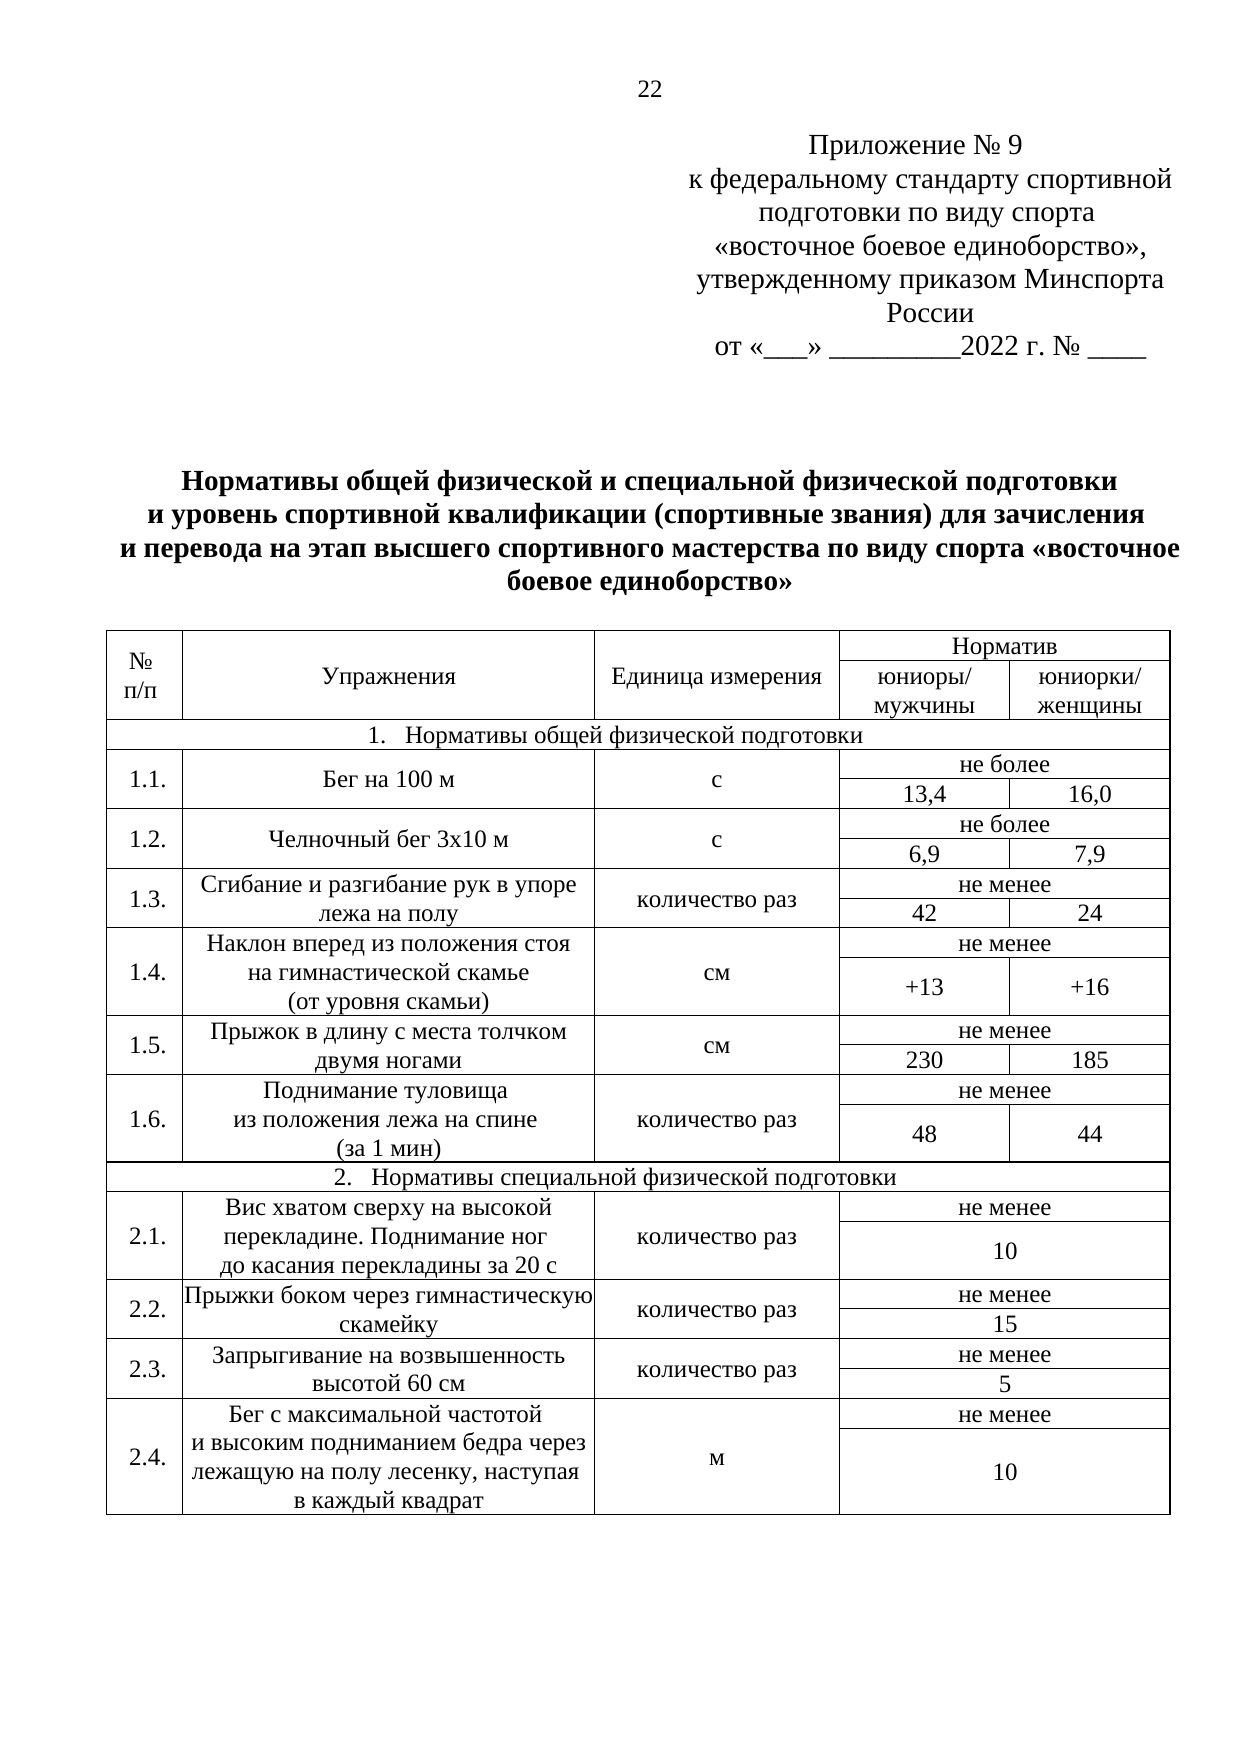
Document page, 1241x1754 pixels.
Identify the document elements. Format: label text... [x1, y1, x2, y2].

table_cell количество раз [595, 1280, 839, 1338]
table_cell +13 [840, 958, 1009, 1014]
table_cell количество раз [595, 1339, 839, 1398]
table_cell 2.1. [107, 1192, 182, 1278]
text Нормативы общей физической и специальной физической подготовки и уровень спортивной квалификации (спортивные звания) для зачисления и перевода на этап высшего спортивного мастерства по виду спорта «восточное боевое единоборство» [118, 463, 1181, 597]
table_cell 5 [840, 1369, 1169, 1398]
table_cell Челночный бег 3х10 м [183, 809, 594, 868]
table_cell 1.3. [107, 869, 182, 927]
table_cell Нормативы общей физической подготовки [107, 720, 1169, 748]
table_cell 15 [840, 1309, 1169, 1338]
table_cell 13,4 [840, 779, 1009, 808]
table_cell Бег с максимальной частотой и высоким подниманием бедра через лежащую на полу лесенку, наступая в каждый квадрат [183, 1399, 594, 1514]
table_cell 16,0 [1010, 779, 1169, 808]
table_cell Запрыгивание на возвышенность высотой 60 см [183, 1339, 594, 1398]
table_cell +16 [1010, 958, 1169, 1014]
table_cell не более [840, 750, 1169, 778]
table_cell 44 [1010, 1105, 1169, 1161]
table_cell м [595, 1399, 839, 1514]
table_cell не менее [840, 1280, 1169, 1308]
table_header № п/п [107, 631, 182, 719]
table_header Норматив [840, 631, 1169, 660]
table_cell количество раз [595, 1075, 839, 1161]
table_cell Сгибание и разгибание рук в упоре лежа на полу [183, 869, 594, 927]
table_cell 10 [840, 1429, 1169, 1514]
table_cell количество раз [595, 869, 839, 927]
table_header Единица измерения [595, 631, 839, 719]
table_cell 1.2. [107, 809, 182, 868]
table_cell количество раз [595, 1192, 839, 1278]
table_cell 24 [1010, 899, 1169, 927]
table_cell Прыжки боком через гимнастическую скамейку [183, 1280, 594, 1338]
table_cell не более [840, 809, 1169, 838]
table_cell не менее [840, 1192, 1169, 1221]
table_cell 1.4. [107, 928, 182, 1014]
table_cell 2.2. [107, 1280, 182, 1338]
table_cell 7,9 [1010, 839, 1169, 868]
text от «___» _________2022 г. № ____ [679, 328, 1181, 362]
table_cell не менее [840, 1399, 1169, 1427]
table_cell не менее [840, 869, 1169, 897]
table_cell 230 [840, 1045, 1009, 1074]
table_cell 2.4. [107, 1399, 182, 1514]
table_cell 1.6. [107, 1075, 182, 1161]
table_cell 10 [840, 1222, 1169, 1278]
table_cell 185 [1010, 1045, 1169, 1074]
table_header Упражнения [183, 631, 594, 719]
table_cell не менее [840, 1016, 1169, 1044]
table_cell Наклон вперед из положения стоя на гимнастической скамье (от уровня скамьи) [183, 928, 594, 1014]
table_cell Вис хватом сверху на высокой перекладине. Поднимание ног до касания перекладины за 20 с [183, 1192, 594, 1278]
table_cell см [595, 928, 839, 1014]
table_cell 6,9 [840, 839, 1009, 868]
table_cell 42 [840, 899, 1009, 927]
table_cell с [595, 809, 839, 868]
table_cell 1.5. [107, 1016, 182, 1074]
table_cell юниорки/ женщины [1010, 661, 1169, 719]
text Приложение № 9 [650, 127, 1181, 161]
table_cell см [595, 1016, 839, 1074]
table_cell Прыжок в длину с места толчком двумя ногами [183, 1016, 594, 1074]
table_cell Бег на 100 м [183, 750, 594, 808]
table_cell Нормативы специальной физической подготовки [107, 1163, 1169, 1191]
table_cell юниоры/ мужчины [840, 661, 1009, 719]
text к федеральному стандарту спортивной подготовки по виду спорта «восточное боевое единоборство», утвержденному приказом Минспорта России [679, 161, 1181, 328]
table_cell не менее [840, 928, 1169, 957]
table_cell Поднимание туловища из положения лежа на спине (за 1 мин) [183, 1075, 594, 1161]
table_cell не менее [840, 1339, 1169, 1368]
table_cell 1.1. [107, 750, 182, 808]
table_cell 48 [840, 1105, 1009, 1161]
table_cell 2.3. [107, 1339, 182, 1398]
table_cell с [595, 750, 839, 808]
table_cell не менее [840, 1075, 1169, 1104]
